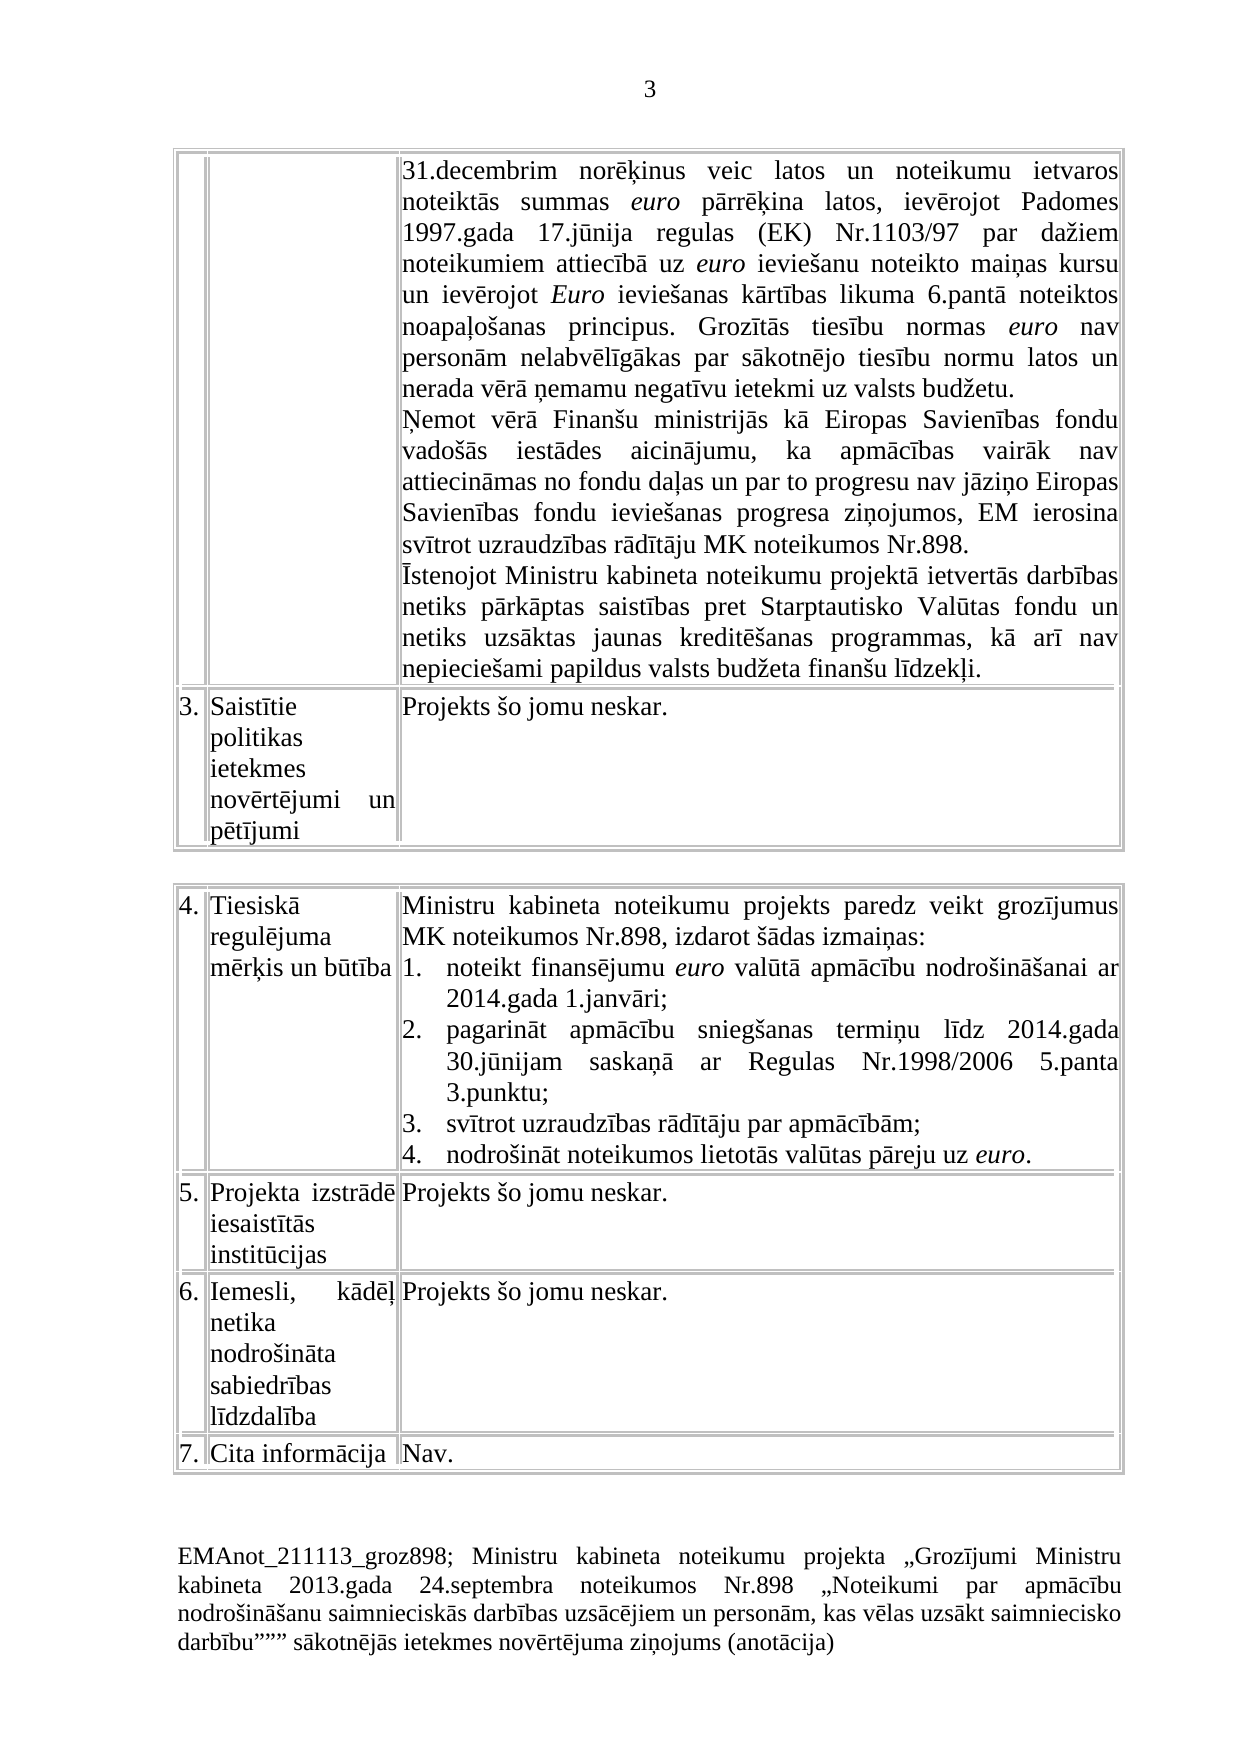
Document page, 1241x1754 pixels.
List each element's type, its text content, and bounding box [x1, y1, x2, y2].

table_cell 3. [176, 684, 207, 845]
table_header Ministru kabineta noteikumu projekts paredz veikt grozījumus MK noteikumos Nr.898, izdarot šādas izmaiņas: noteikt finansējumu euro valūtā apmācību nodrošināšanai ar 2014.gada 1.janvāri; pagarināt apmācību sniegšanas termiņu līdz 2014.gada 30.jūnijam saskaņā ar Regulas Nr.1998/2006 5.panta 3.punktu; svītrot uzraudzības rādītāju par apmācībām; nodrošināt noteikumos lietotās valūtas pāreju uz euro. [399, 885, 1122, 1169]
table_cell 6. [176, 1269, 207, 1431]
table_cell Nav. [399, 1431, 1122, 1468]
table_cell Projekta izstrādē iesaistītās institūcijas [210, 1176, 396, 1269]
table_cell 2. [179, 154, 207, 683]
table_cell Projekts šo jomu neskar. [399, 1269, 1122, 1431]
table_cell 5. [176, 1169, 207, 1269]
table_cell Iemesli, kādēļ netika nodrošināta sabiedrības līdzdalība [210, 1275, 396, 1431]
table_cell Projekts šo jomu neskar. [399, 1169, 1122, 1269]
table_cell Saistītie politikas ietekmes novērtējumi un pētījumi [207, 684, 399, 845]
table_header 4. [179, 889, 207, 1169]
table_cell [207, 149, 399, 683]
table_header Tiesiskā regulējuma mērķis un būtība [207, 885, 399, 1169]
table_cell 7. [176, 1431, 207, 1468]
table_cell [399, 149, 1122, 683]
table_cell Cita informācija [207, 1431, 399, 1468]
table_cell Projekts šo jomu neskar. [399, 684, 1122, 845]
